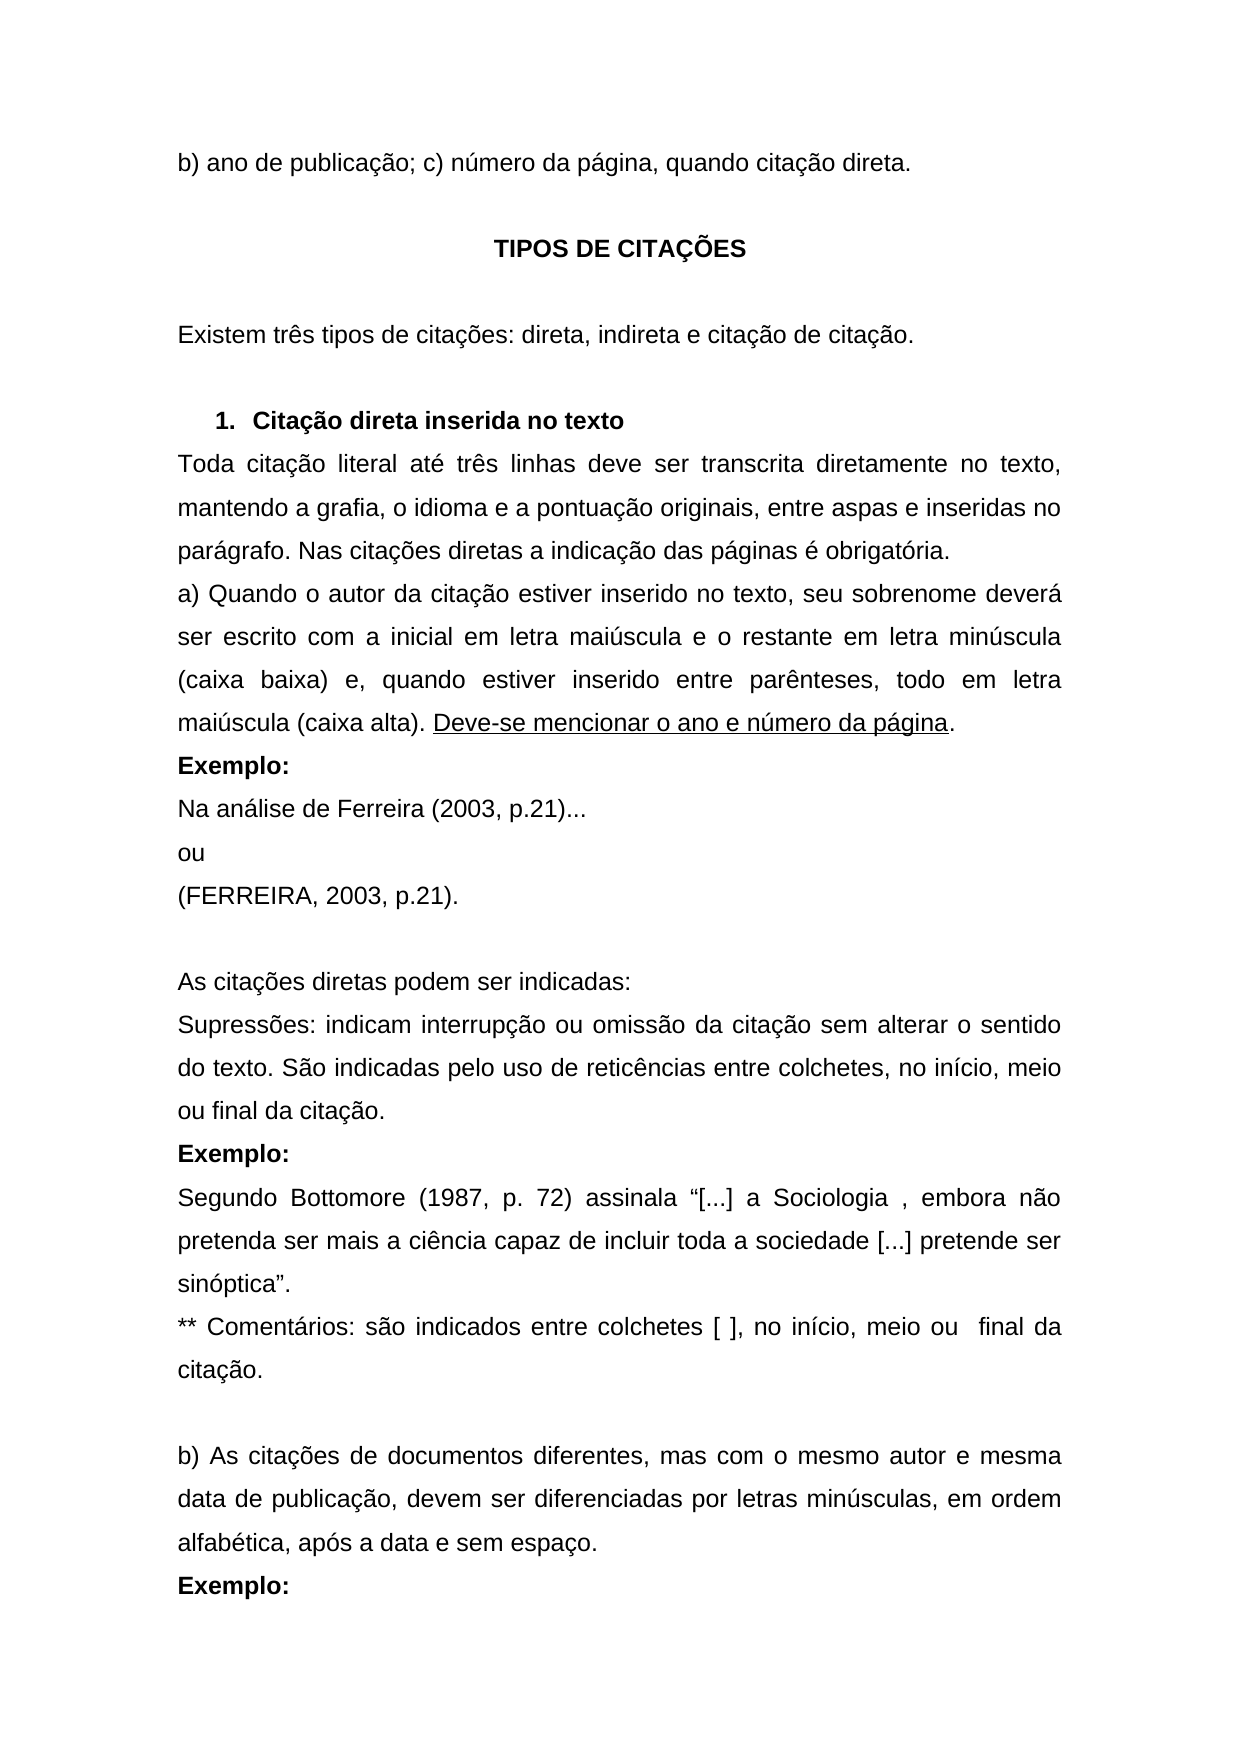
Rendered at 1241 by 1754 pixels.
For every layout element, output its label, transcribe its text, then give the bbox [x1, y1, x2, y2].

text Na análise de Ferreira (2003, p.21)... [177, 794, 1063, 823]
text ** Comentários: são indicados entre colchetes [ ], no início, meio ou final da citação. [177, 1312, 1063, 1384]
text Exemplo: [177, 1571, 1063, 1599]
text Existem três tipos de citações: direta, indireta e citação de citação. [177, 320, 1063, 349]
text TIPOS DE CITAÇÕES [177, 234, 1063, 263]
text b) ano de publicação; c) número da página, quando citação direta. [177, 148, 1063, 176]
text Supressões: indicam interrupção ou omissão da citação sem alterar o sentido do texto. São indicadas pelo uso de reticências entre colchetes, no início, meio ou final da citação. [177, 1010, 1063, 1125]
list Citação direta inserida no texto [215, 406, 1063, 435]
text Exemplo: [177, 1139, 1063, 1168]
text Segundo Bottomore (1987, p. 72) assinala “[...] a Sociologia , embora não pretenda ser mais a ciência capaz de incluir toda a sociedade [...] pretende ser sinóptica”. [177, 1183, 1063, 1298]
text Exemplo: [177, 751, 1063, 780]
text Toda citação literal até três linhas deve ser transcrita diretamente no texto, mantendo a grafia, o idioma e a pontuação originais, entre aspas e inseridas no parágrafo. Nas citações diretas a indicação das páginas é obrigatória. [177, 449, 1063, 564]
text (FERREIRA, 2003, p.21). [177, 881, 1063, 909]
text a) Quando o autor da citação estiver inserido no texto, seu sobrenome deverá ser escrito com a inicial em letra maiúscula e o restante em letra minúscula (caixa baixa) e, quando estiver inserido entre parênteses, todo em letra maiúscula (caixa alta). Deve-se mencionar o ano e número da página. [177, 579, 1063, 737]
text b) As citações de documentos diferentes, mas com o mesmo autor e mesma data de publicação, devem ser diferenciadas por letras minúsculas, em ordem alfabética, após a data e sem espaço. [177, 1441, 1063, 1556]
text ou [177, 838, 1063, 866]
text As citações diretas podem ser indicadas: [177, 967, 1063, 996]
